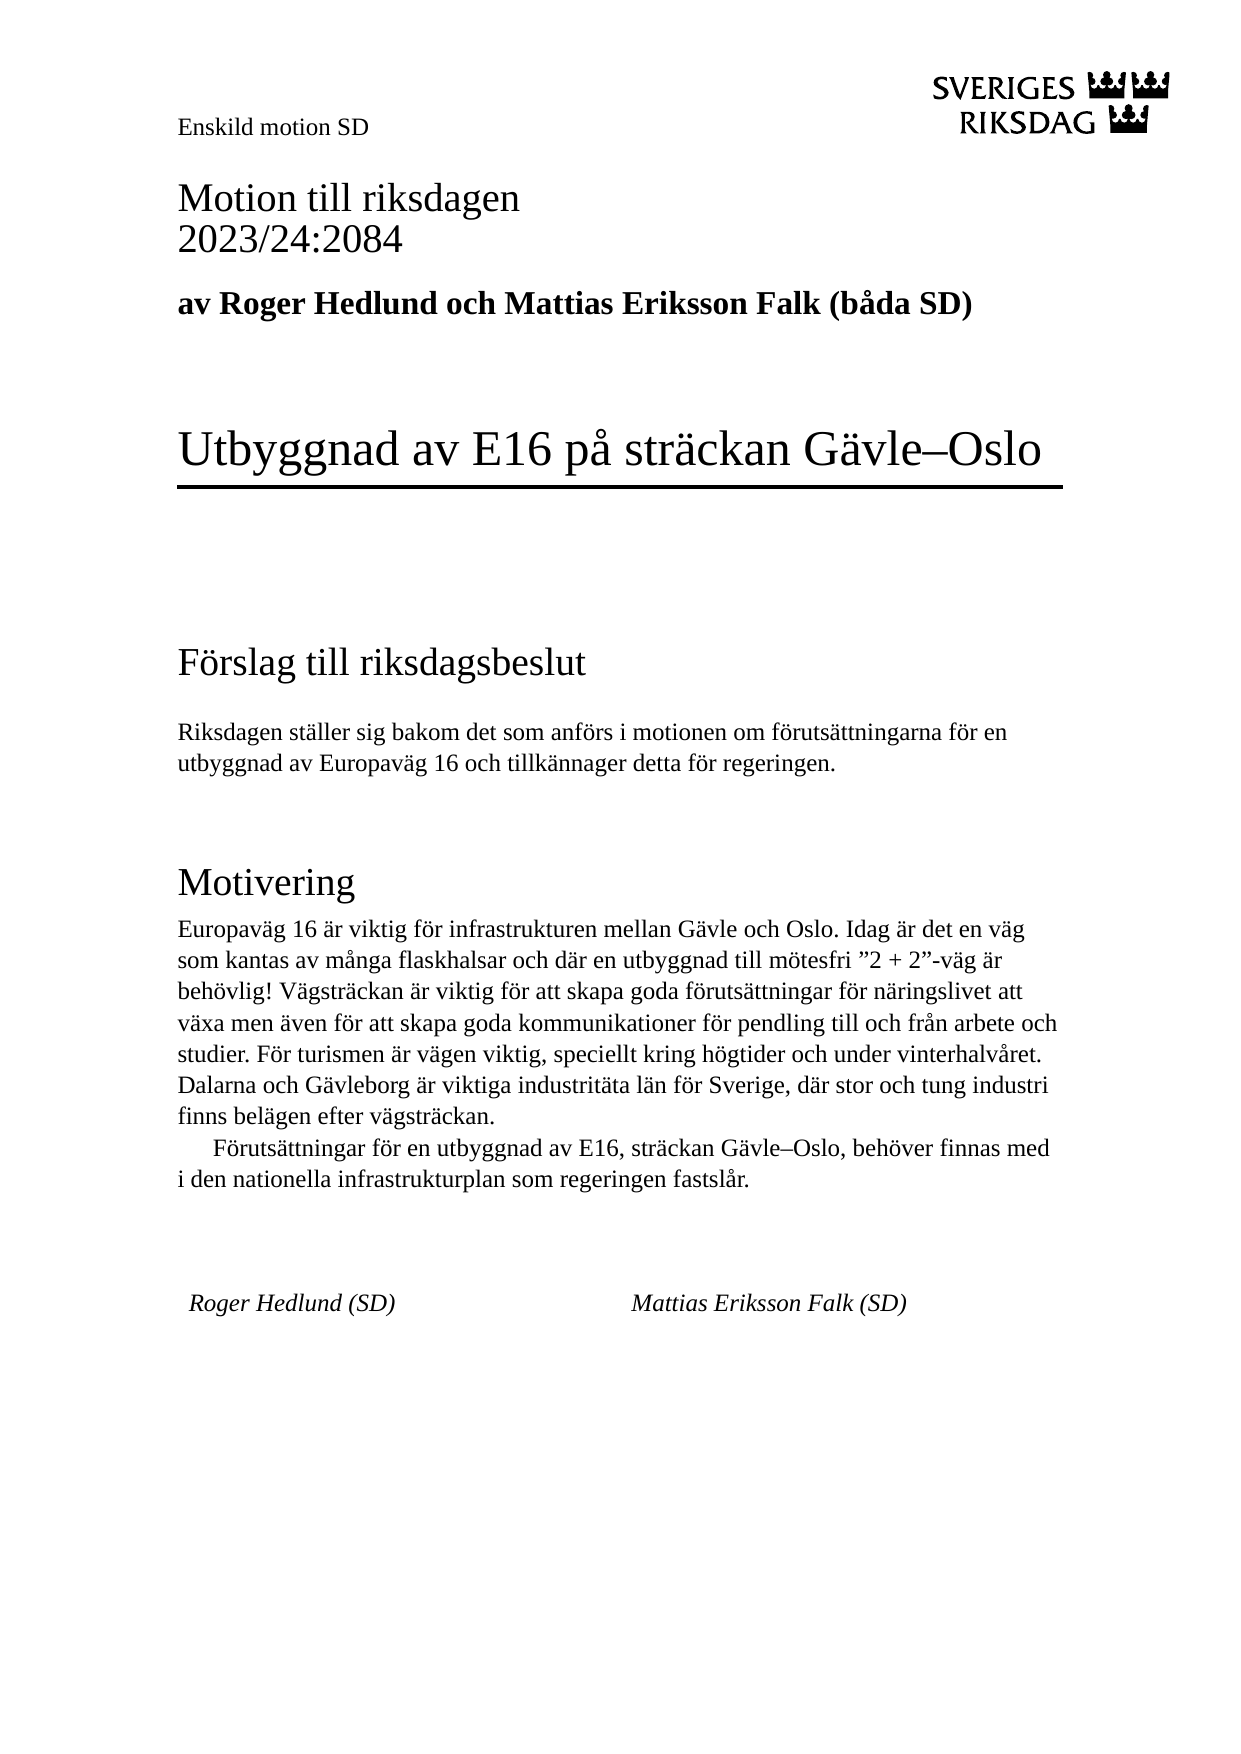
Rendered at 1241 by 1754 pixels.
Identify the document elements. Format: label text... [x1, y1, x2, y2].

table_header Mattias Eriksson Falk (SD) [620, 1255, 1063, 1318]
text Förutsättningar för en utbyggnad av E16, sträckan Gävle–Oslo, behöver finnas med i den nationella infrastrukturplan som regeringen fastslår. [177, 1130, 1063, 1193]
table_header Roger Hedlund (SD) [177, 1255, 620, 1318]
text Europaväg 16 är viktig för infrastrukturen mellan Gävle och Oslo. Idag är det en väg som kantas av många flaskhalsar och där en utbyggnad till mötesfri ”2 + 2”-väg är behövlig! Vägsträckan är viktig för att skapa goda förutsättningar för näringslivet att växa men även för att skapa goda kommunikationer för pendling till och från arbete och studier. För turismen är vägen viktig, speciellt kring högtider och under vinterhalvåret. Dalarna och Gävleborg är viktiga industritäta län för Sverige, där stor och tung industri finns belägen efter vägsträckan. [177, 911, 1063, 1130]
